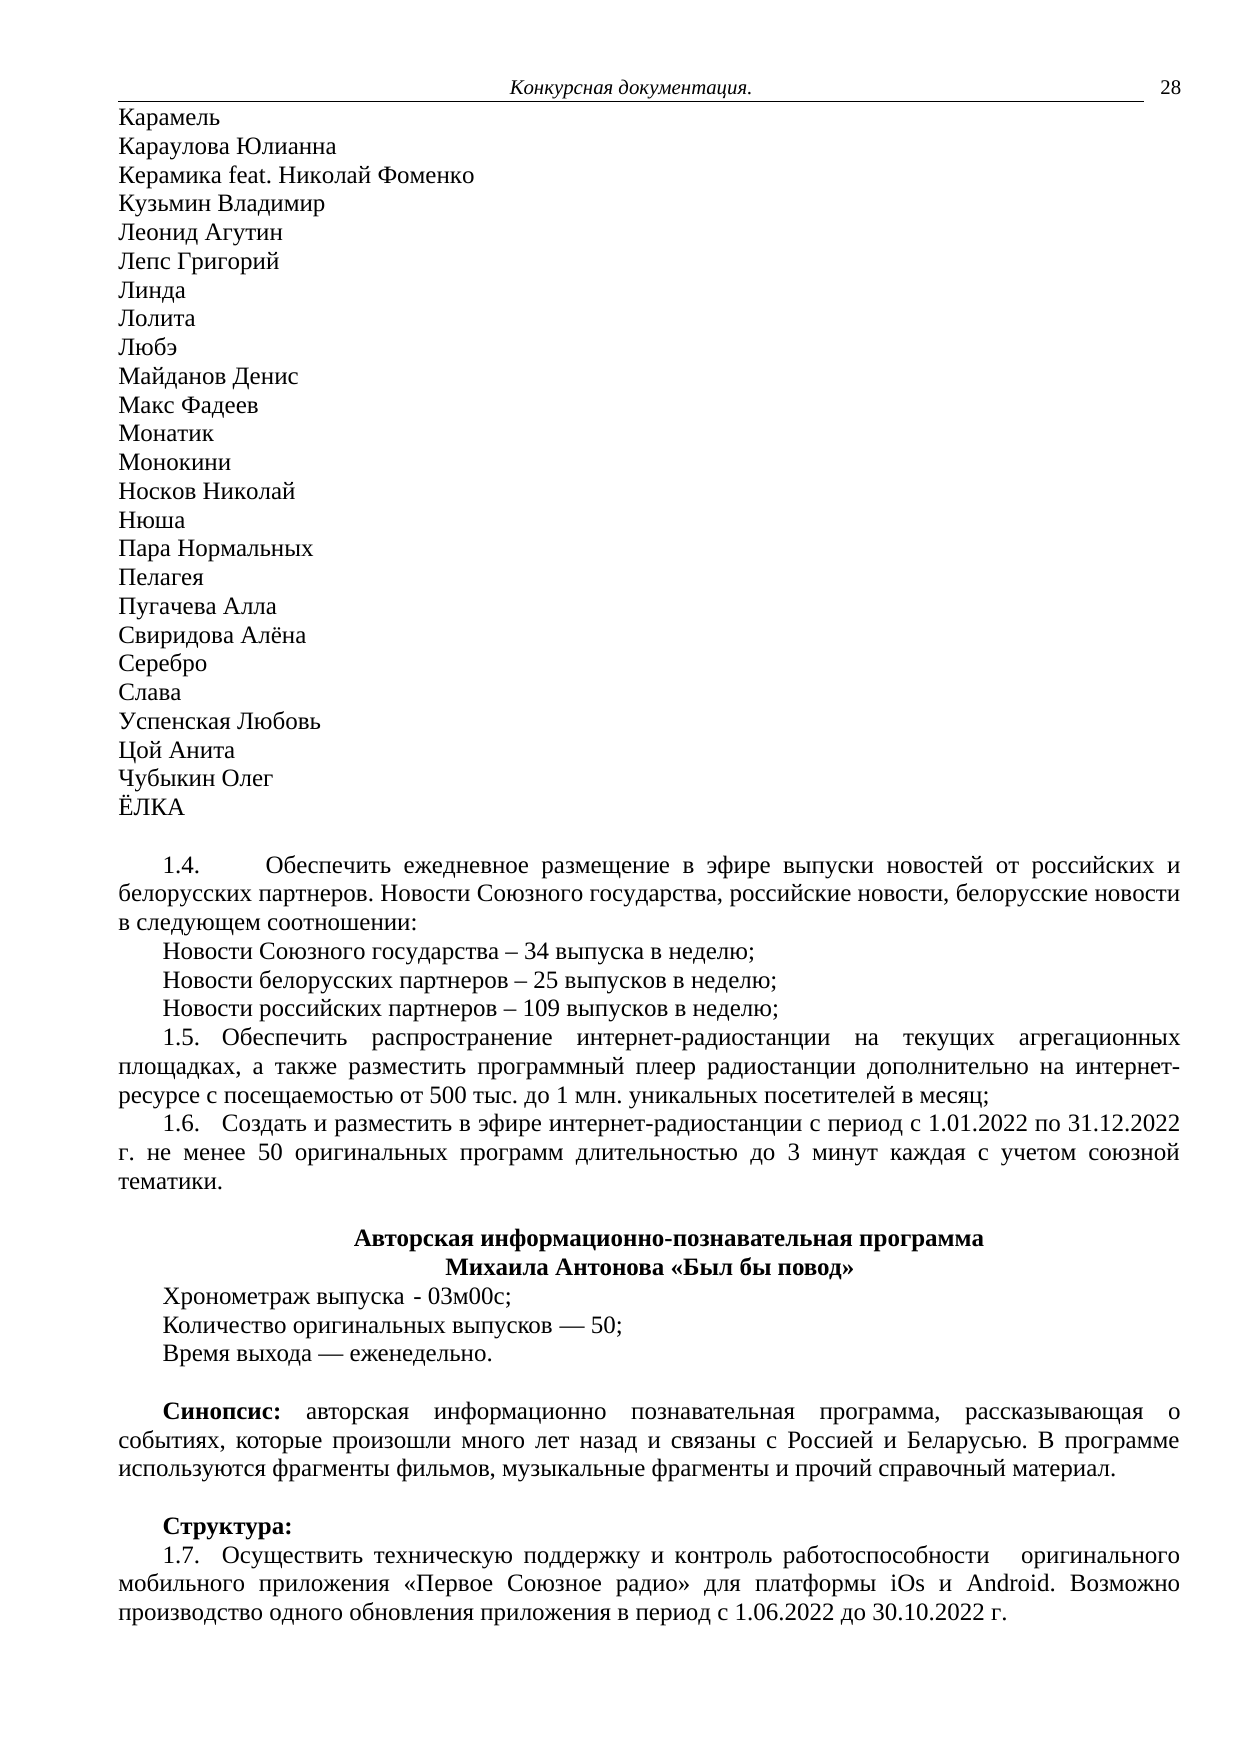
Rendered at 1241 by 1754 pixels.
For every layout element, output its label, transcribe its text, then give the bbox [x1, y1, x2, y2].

text Носков Николай [118, 476, 1181, 505]
text Количество оригинальных выпусков — 50; [118, 1310, 1181, 1338]
text Любэ [118, 332, 1181, 361]
text Слава [118, 677, 1181, 706]
text Линда [118, 275, 1181, 303]
text ЁЛКА [118, 792, 1181, 821]
text Цой Анита [118, 735, 1181, 763]
text Карамель [118, 102, 1181, 131]
text Пара Нормальных [118, 533, 1181, 562]
text Авторская информационно-познавательная программа Михаила Антонова «Был бы повод» [118, 1223, 1181, 1281]
text Успенская Любовь [118, 706, 1181, 735]
text Майданов Денис [118, 361, 1181, 390]
text Свиридова Алёна [118, 620, 1181, 648]
text Лолита [118, 303, 1181, 332]
list Создать и разместить в эфире интернет-радиостанции с период с 1.01.2022 по 31.12.2022 г. не менее 50 оригинальных программ длительностью до 3 минут каждая с учетом союзной тематики. [118, 1108, 1181, 1195]
text Новости белорусских партнеров – 25 выпусков в неделю; [118, 965, 1181, 993]
text Нюша [118, 505, 1181, 533]
text Пелагея [118, 562, 1181, 591]
text Макс Фадеев [118, 390, 1181, 418]
text Караулова Юлианна [118, 131, 1181, 160]
text Структура: [118, 1511, 1181, 1540]
text Леонид Агутин [118, 217, 1181, 246]
text Пугачева Алла [118, 591, 1181, 620]
text Лепс Григорий [118, 246, 1181, 275]
text Время выхода — еженедельно. [118, 1338, 1181, 1367]
text Керамика feat. Николай Фоменко [118, 160, 1181, 188]
list Осуществить техническую поддержку и контроль работоспособности оригинального мобильного приложения «Первое Союзное радио» для платформы iOs и Android. Возможно производство одного обновления приложения в период с 1.06.2022 до 30.10.2022 г. [118, 1540, 1181, 1626]
text Хронометраж выпуска - 03м00с; [118, 1281, 1181, 1310]
text Новости Союзного государства – 34 выпуска в неделю; [118, 936, 1181, 965]
text Монатик [118, 418, 1181, 447]
text Кузьмин Владимир [118, 188, 1181, 217]
text Синопсис: авторская информационно познавательная программа, рассказывающая о событиях, которые произошли много лет назад и связаны с Россией и Беларусью. В программе используются фрагменты фильмов, музыкальные фрагменты и прочий справочный материал. [118, 1396, 1181, 1482]
text Новости российских партнеров – 109 выпусков в неделю; [118, 993, 1181, 1022]
text Серебро [118, 648, 1181, 677]
text Чубыкин Олег [118, 763, 1181, 792]
list Обеспечить ежедневное размещение в эфире выпуски новостей от российских и белорусских партнеров. Новости Союзного государства, российские новости, белорусские новости в следующем соотношении: [118, 850, 1181, 936]
list Обеспечить распространение интернет-радиостанции на текущих агрегационных площадках, а также разместить программный плеер радиостанции дополнительно на интернет-ресурсе с посещаемостью от 500 тыс. до 1 млн. уникальных посетителей в месяц; [118, 1022, 1181, 1108]
text Монокини [118, 447, 1181, 476]
